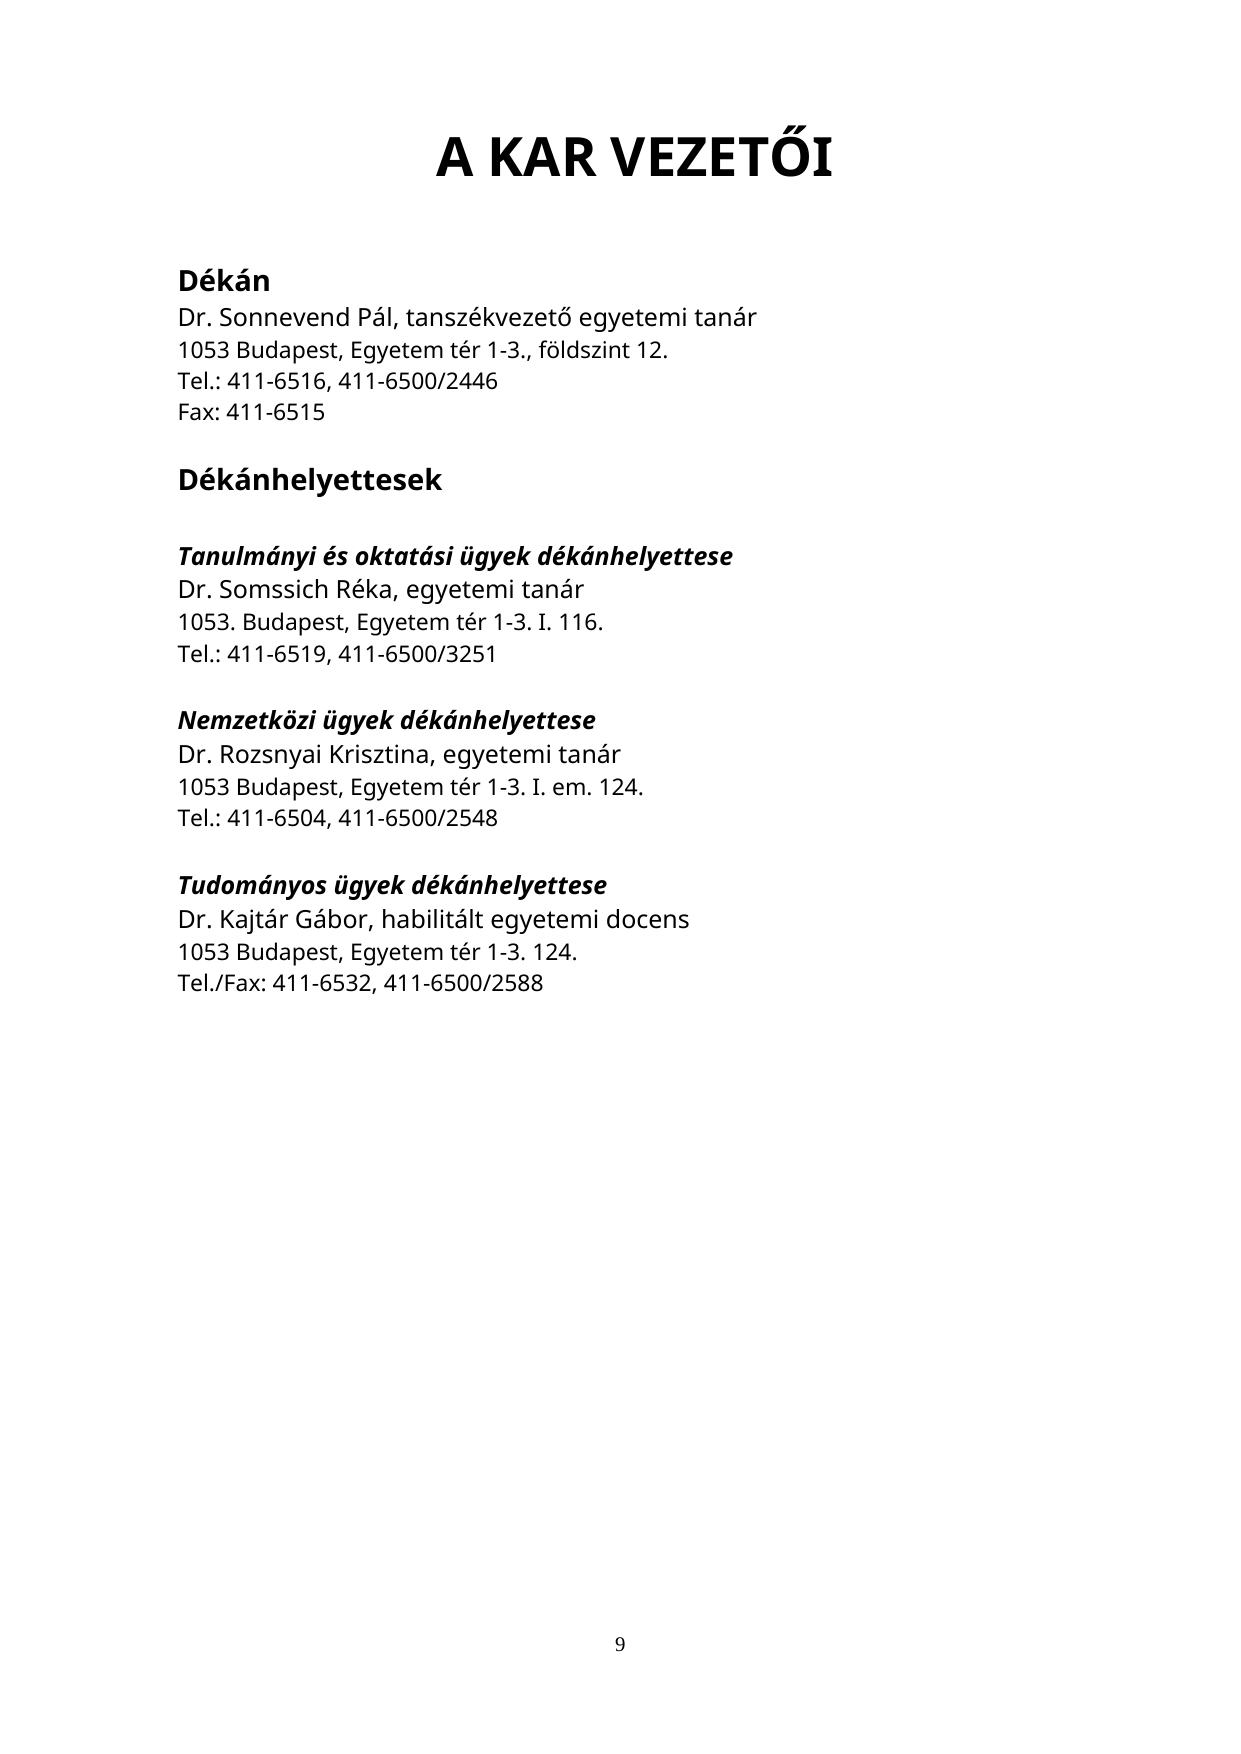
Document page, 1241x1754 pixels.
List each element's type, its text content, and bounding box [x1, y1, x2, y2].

text Fax: 411-6515 [148, 396, 1093, 427]
text Dr. Somssich Réka, egyetemi tanár [148, 572, 1093, 606]
text Tel.: 411-6519, 411-6500/3251 [148, 637, 1093, 669]
text 1053 Budapest, Egyetem tér 1-3., földszint 12. [148, 334, 1093, 365]
text Nemzetközi ügyek dékánhelyettese [148, 703, 1093, 737]
text Tel.: 411-6516, 411-6500/2446 [148, 365, 1093, 396]
text Tanulmányi és oktatási ügyek dékánhelyettese [148, 538, 1093, 572]
text A KAR VEZETŐI [148, 118, 1093, 192]
text 1053 Budapest, Egyetem tér 1-3. I. em. 124. [148, 771, 1093, 802]
text 1053 Budapest, Egyetem tér 1-3. 124. [148, 936, 1093, 967]
text Dr. Kajtár Gábor, habilitált egyetemi docens [148, 902, 1093, 936]
text 1053. Budapest, Egyetem tér 1-3. I. 116. [148, 606, 1093, 637]
text Dékán [148, 260, 1093, 300]
text Tudományos ügyek dékánhelyettese [148, 867, 1093, 902]
text Tel.: 411-6504, 411-6500/2548 [148, 802, 1093, 833]
text Dékánhelyettesek [148, 459, 1093, 498]
text Tel./Fax: 411-6532, 411-6500/2588 [148, 967, 1093, 998]
text Dr. Rozsnyai Krisztina, egyetemi tanár [148, 737, 1093, 771]
text Dr. Sonnevend Pál, tanszékvezető egyetemi tanár [148, 300, 1093, 334]
